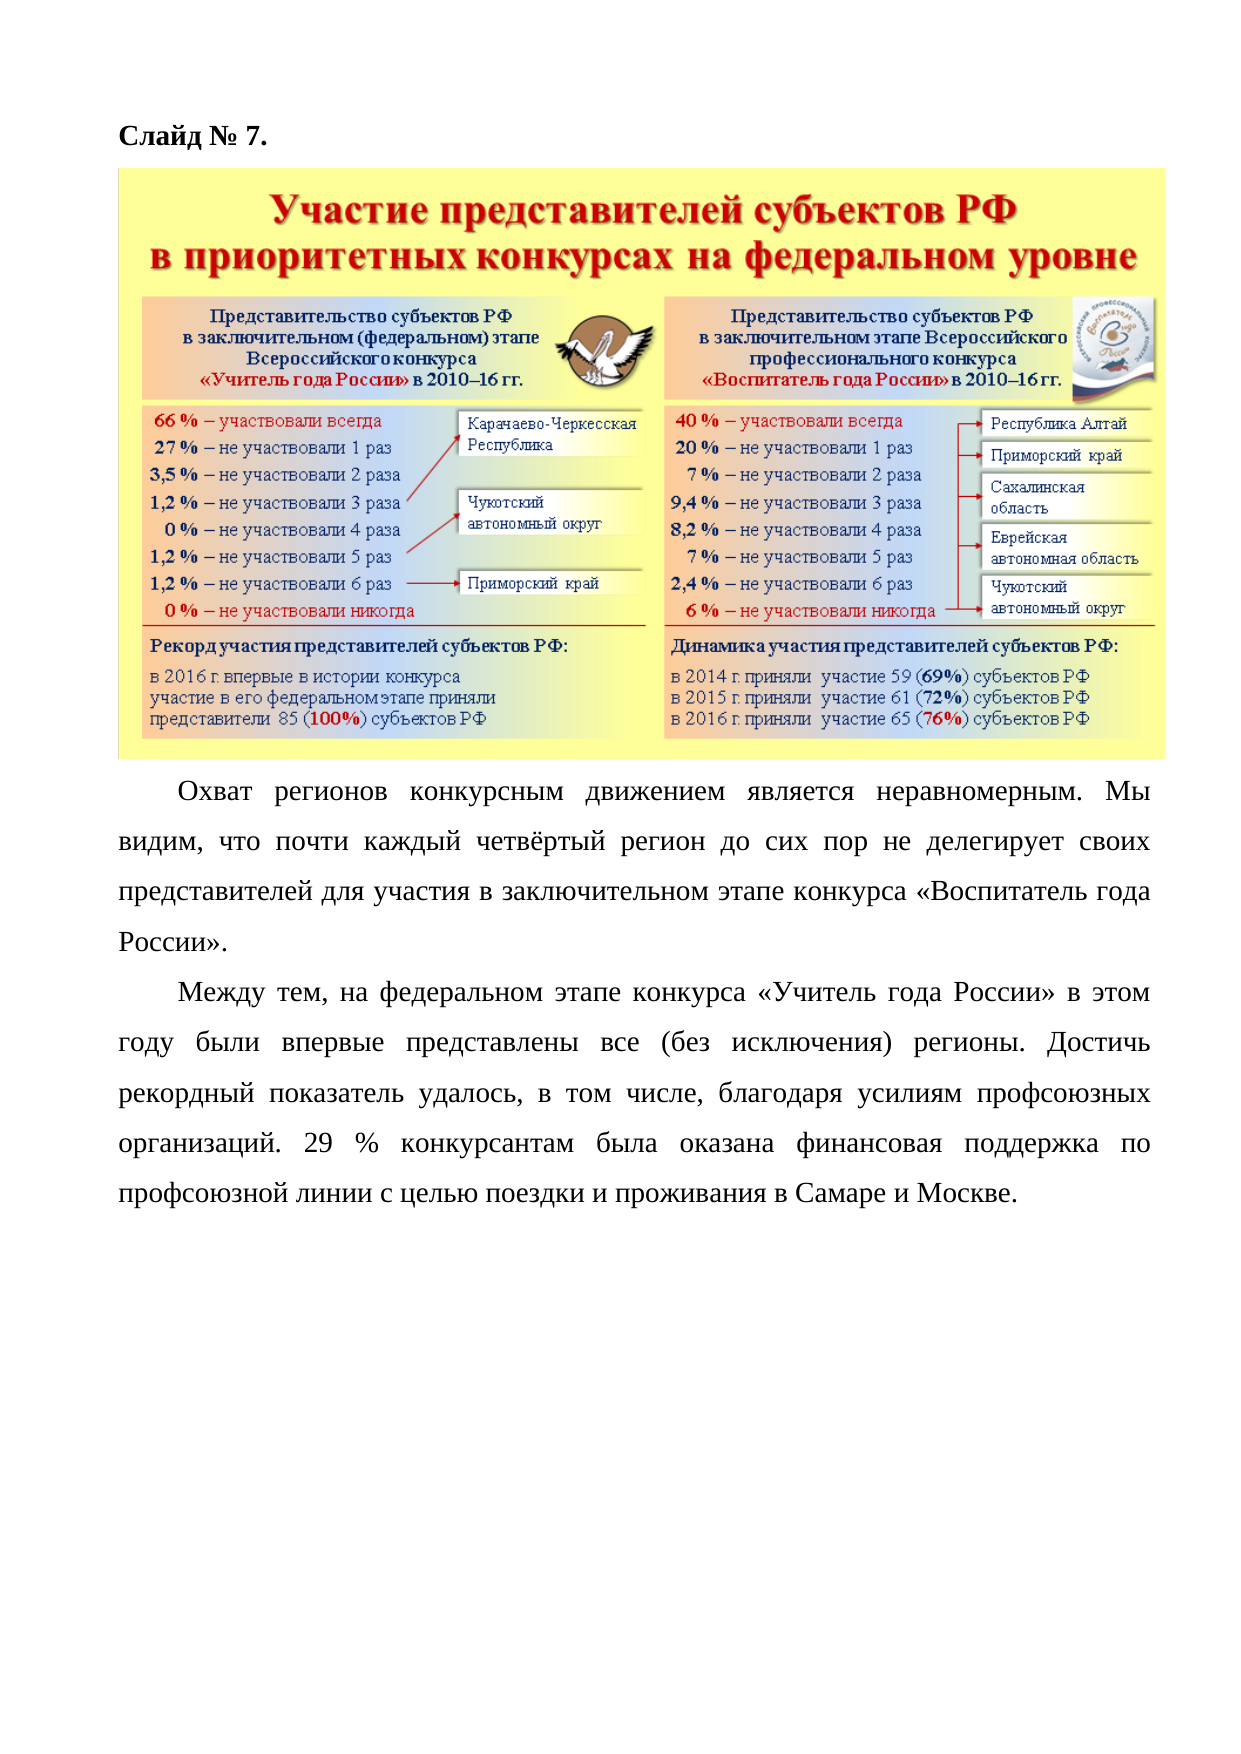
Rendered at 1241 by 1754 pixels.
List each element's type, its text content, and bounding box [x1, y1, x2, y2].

text Между тем, на федеральном этапе конкурса «Учитель года России» в этом году были впервые представлены все (без исключения) регионы. Достичь рекордный показатель удалось, в том числе, благодаря усилиям профсоюзных организаций. 29 % конкурсантам была оказана финансовая поддержка по профсоюзной линии с целью поездки и проживания в Самаре и Москве. [118, 974, 1152, 1209]
text Охват регионов конкурсным движением является неравномерным. Мы видим, что почти каждый четвёртый регион до сих пор не делегирует своих представителей для участия в заключительном этапе конкурса «Воспитатель года России». [118, 773, 1152, 957]
picture [118, 168, 1166, 759]
text Слайд № 7. [118, 118, 1152, 152]
